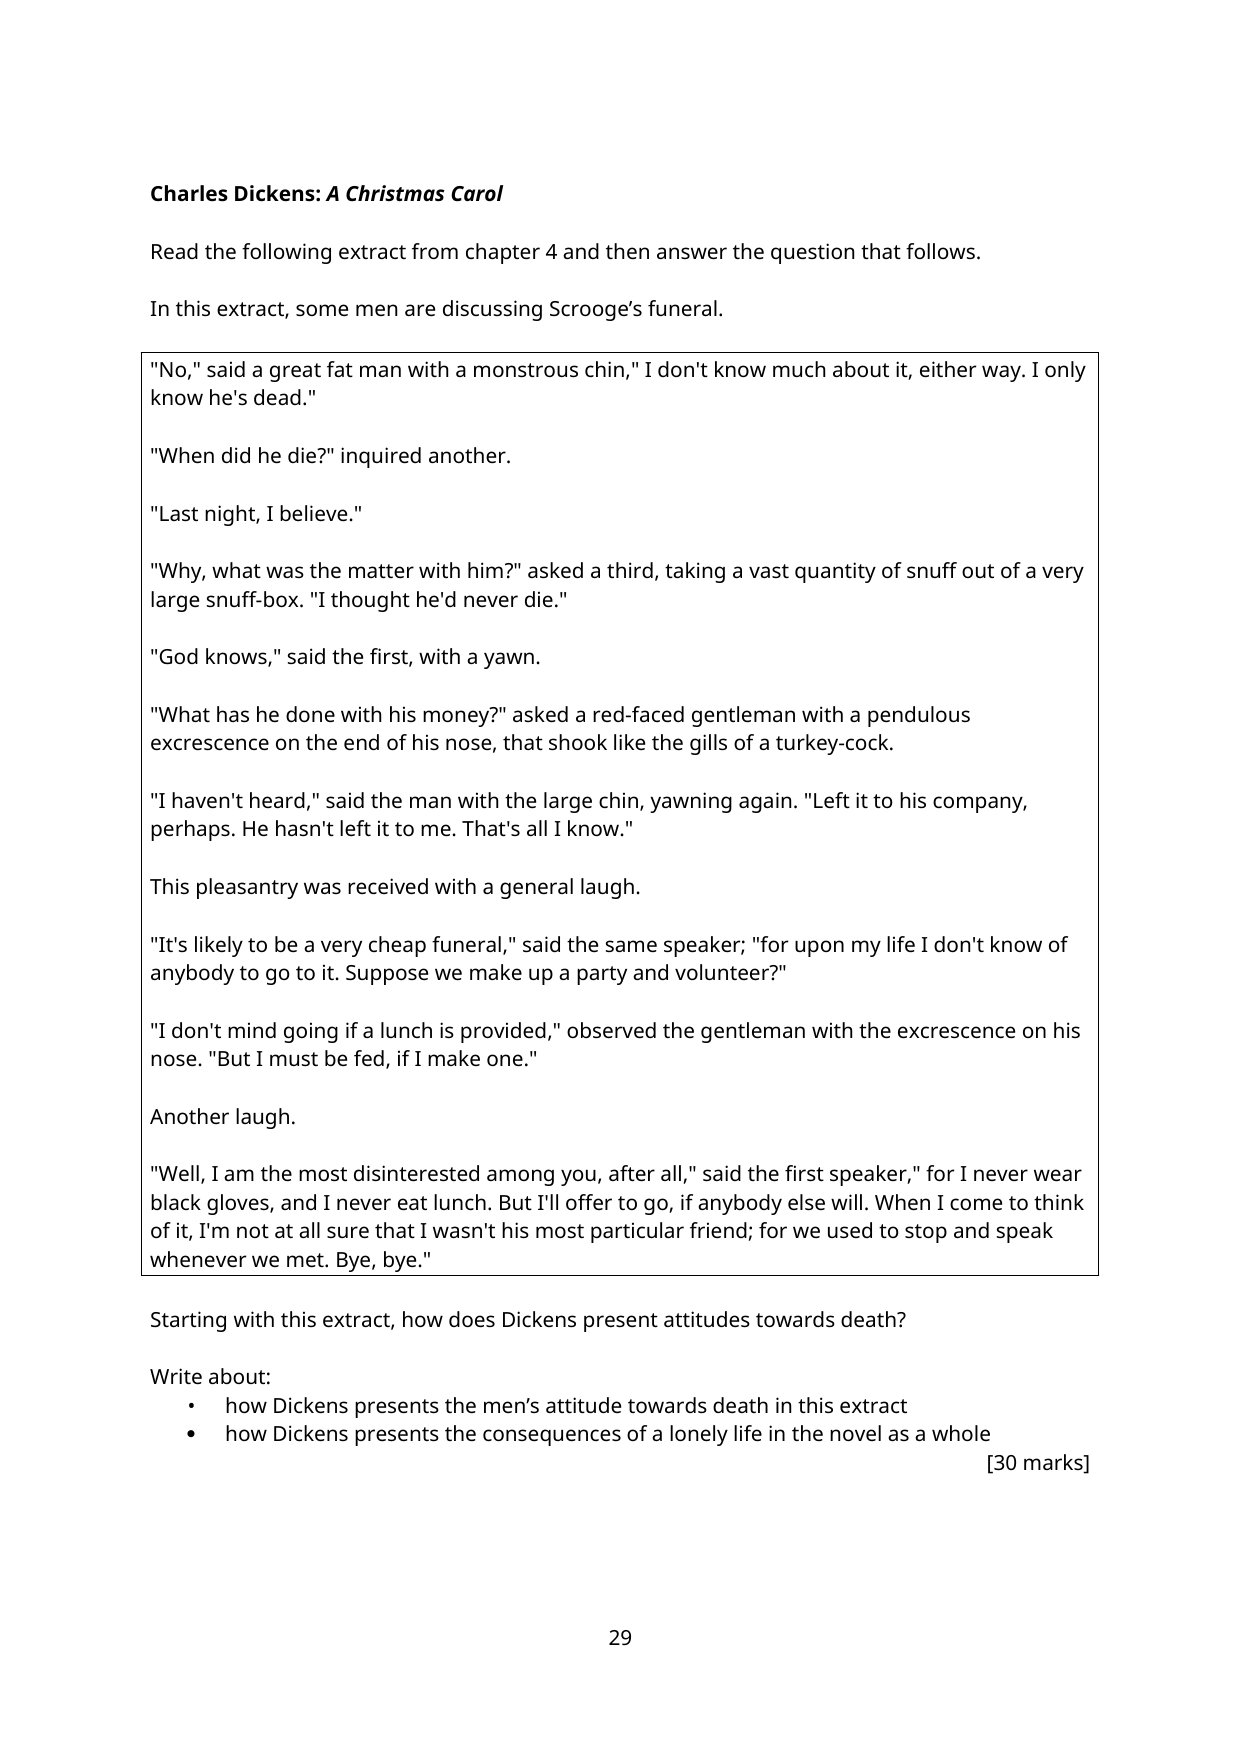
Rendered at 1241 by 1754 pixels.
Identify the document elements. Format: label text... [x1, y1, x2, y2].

text "I haven't heard," said the man with the large chin, yawning again. "Left it to his company, perhaps. He hasn't left it to me. That's all I know." [142, 783, 1098, 843]
text Read the following extract from chapter 4 and then answer the question that follows. [150, 237, 1090, 265]
text "Well, I am the most disinterested among you, after all," said the first speaker," for I never wear black gloves, and I never eat lunch. But I'll offer to go, if anybody else will. When I come to think of it, I'm not at all sure that I wasn't his most particular friend; for we used to stop and speak whenever we met. Bye, bye." [142, 1156, 1098, 1275]
text This pleasantry was received with a general laugh. [142, 869, 1098, 901]
text "It's likely to be a very cheap funeral," said the same speaker; "for upon my life I don't know of anybody to go to it. Suppose we make up a party and volunteer?" [142, 927, 1098, 987]
list how Dickens presents the men’s attitude towards death in this extract [187, 1391, 1090, 1419]
list how Dickens presents the consequences of a lonely life in the novel as a whole [187, 1419, 1090, 1448]
text "God knows," said the first, with a yawn. [142, 639, 1098, 671]
text "I don't mind going if a lunch is provided," observed the gentleman with the excrescence on his nose. "But I must be fed, if I make one." [142, 1013, 1098, 1073]
text Write about: [150, 1362, 1090, 1391]
text Another laugh. [142, 1099, 1098, 1130]
text In this extract, some men are discussing Scrooge’s funeral. [150, 294, 1090, 323]
text Charles Dickens: A Christmas Carol [150, 179, 1090, 208]
text [30 marks] [187, 1448, 1090, 1476]
text "Why, what was the matter with him?" asked a third, taking a vast quantity of snuff out of a very large snuff-box. "I thought he'd never die." [142, 553, 1098, 613]
text "No," said a great fat man with a monstrous chin," I don't know much about it, either way. I only know he's dead." [142, 353, 1098, 412]
text "When did he die?" inquired another. [142, 438, 1098, 469]
text Starting with this extract, how does Dickens present attitudes towards death? [150, 1305, 1090, 1334]
text "What has he done with his money?" asked a red-faced gentleman with a pendulous excrescence on the end of his nose, that shook like the gills of a turkey-cock. [142, 697, 1098, 757]
text "Last night, I believe." [142, 496, 1098, 527]
